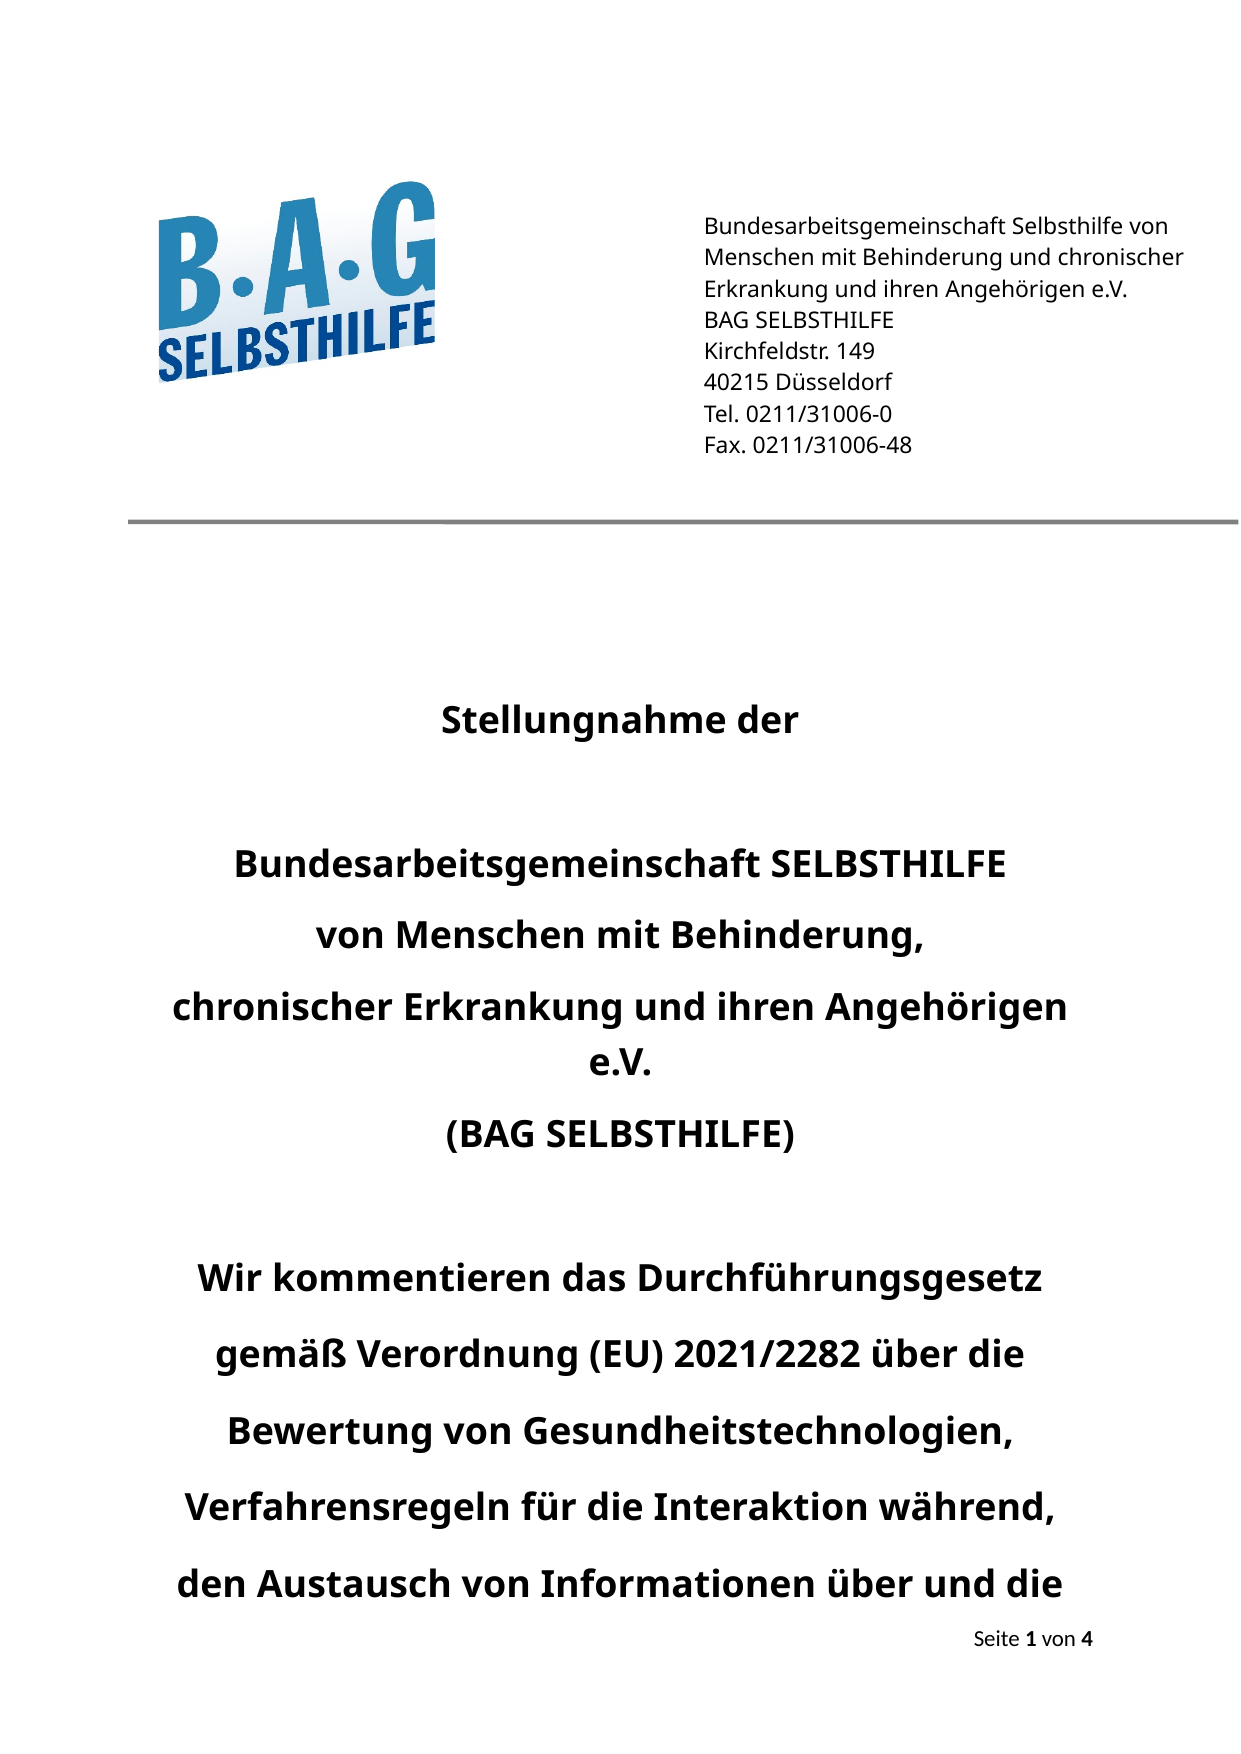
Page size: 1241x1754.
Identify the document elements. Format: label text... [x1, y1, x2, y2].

text von Menschen mit Behinderung, [148, 909, 1093, 960]
text (BAG SELBSTHILFE) [148, 1107, 1093, 1158]
text Stellungnahme der [148, 693, 1093, 744]
text Bundesarbeitsgemeinschaft SELBSTHILFE [148, 837, 1093, 888]
text chronischer Erkrankung und ihren Angehörigen e.V. [148, 981, 1093, 1087]
table_header [148, 148, 692, 491]
picture [158, 178, 435, 383]
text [148, 1251, 1093, 1608]
table_header Bundesarbeitsgemeinschaft Selbsthilfe von Menschen mit Behinderung und chronischer Erkrankung und ihren Angehörigen e.V. BAG SELBSTHILFE Kirchfeldstr. 149 40215 Düsseldorf Tel. 0211/31006-0 Fax. 0211/31006-48 [692, 148, 1240, 491]
